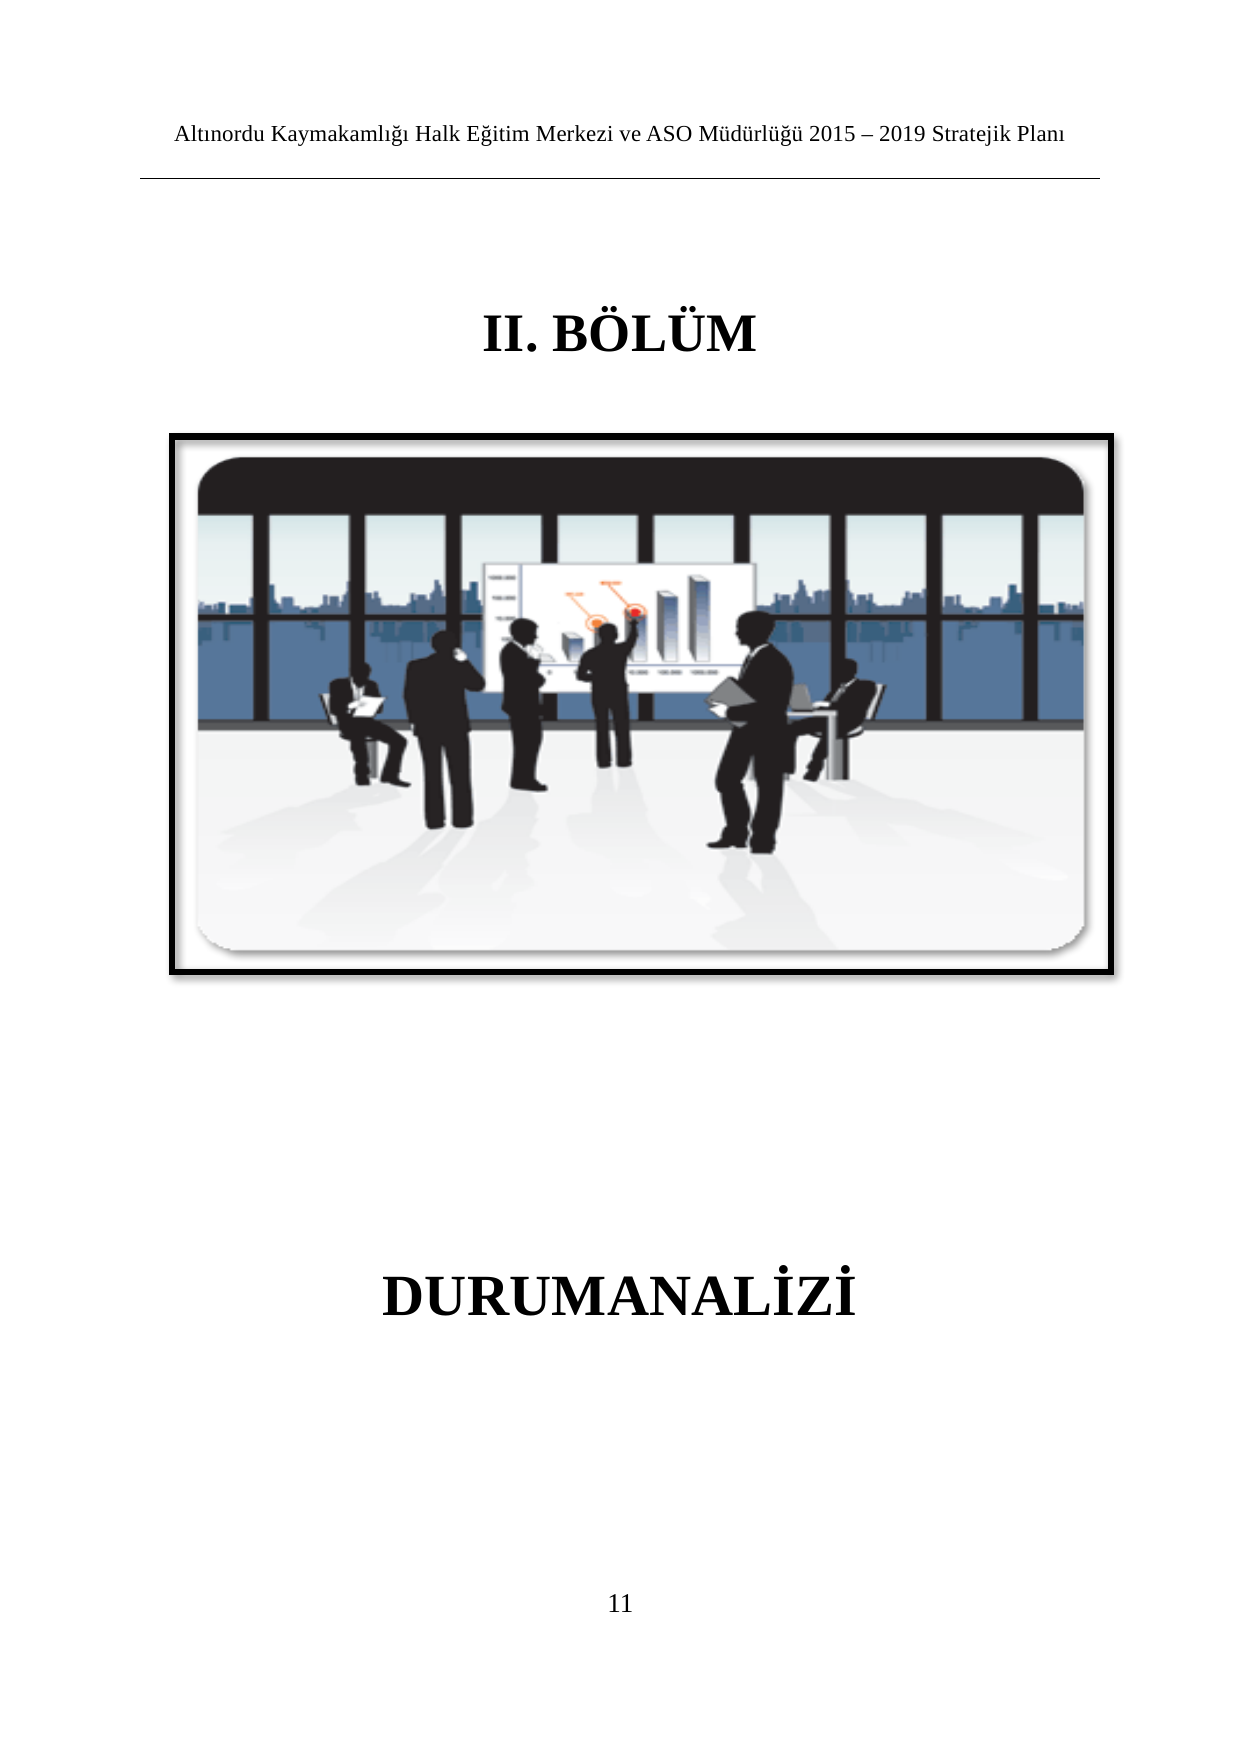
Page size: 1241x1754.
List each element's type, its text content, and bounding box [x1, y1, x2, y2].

picture [175, 440, 1108, 969]
title II. BÖLÜM [148, 301, 1092, 363]
text DURUMANALİZİ [148, 1261, 1092, 1328]
